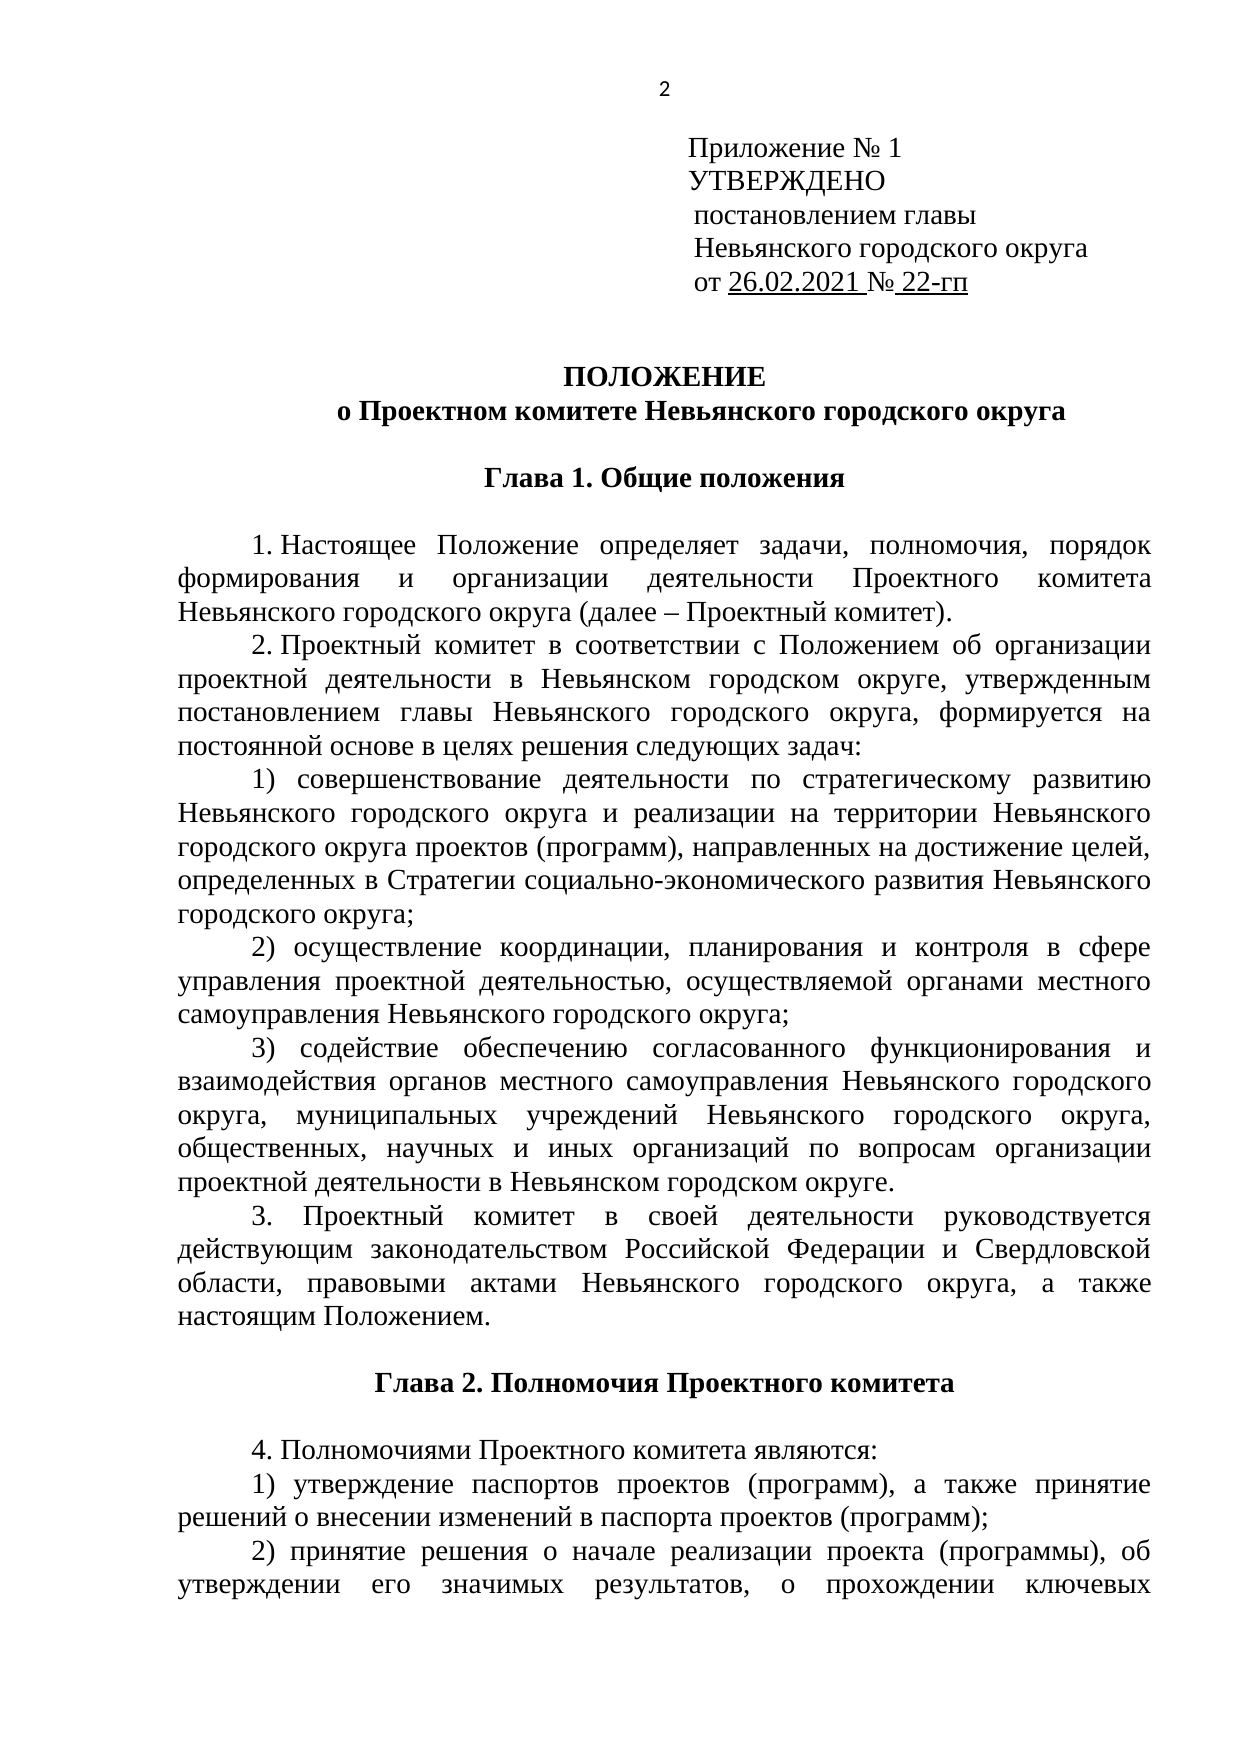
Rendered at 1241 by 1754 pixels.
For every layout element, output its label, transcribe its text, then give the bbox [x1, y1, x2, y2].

text о Проектном комитете Невьянского городского округа [177, 393, 1152, 426]
text постановлением главы [693, 197, 1152, 230]
text 1) совершенствование деятельности по стратегическому развитию Невьянского городского округа и реализации на территории Невьянского городского округа проектов (программ), направленных на достижение целей, определенных в Стратегии социально-экономического развития Невьянского городского округа; [177, 762, 1152, 929]
text 2. Проектный комитет в соответствии с Положением об организации проектной деятельности в Невьянском городском округе, утвержденным постановлением главы Невьянского городского округа, формируется на постоянной основе в целях решения следующих задач: [177, 627, 1152, 762]
text от 26.02.2021 № 22-гп [693, 264, 1152, 297]
text Глава 2. Полномочия Проектного комитета [177, 1365, 1152, 1399]
text 2) осуществление координации, планирования и контроля в сфере управления проектной деятельностью, осуществляемой органами местного самоуправления Невьянского городского округа; [177, 929, 1152, 1030]
text УТВЕРЖДЕНО [177, 163, 1152, 197]
text 1. Настоящее Положение определяет задачи, полномочия, порядок формирования и организации деятельности Проектного комитета Невьянского городского округа (далее – Проектный комитет). [177, 527, 1152, 627]
text 1) утверждение паспортов проектов (программ), а также принятие решений о внесении изменений в паспорта проектов (программ); [177, 1466, 1152, 1533]
text ПОЛОЖЕНИЕ [177, 359, 1152, 393]
text 4. Полномочиями Проектного комитета являются: [177, 1432, 1152, 1466]
text 3. Проектный комитет в своей деятельности руководствуется действующим законодательством Российской Федерации и Свердловской области, правовыми актами Невьянского городского округа, а также настоящим Положением. [177, 1198, 1152, 1332]
text Невьянского городского округа [693, 230, 1152, 264]
text Приложение № 1 [177, 130, 1152, 163]
text 3) содействие обеспечению согласованного функционирования и взаимодействия органов местного самоуправления Невьянского городского округа, муниципальных учреждений Невьянского городского округа, общественных, научных и иных организаций по вопросам организации проектной деятельности в Невьянском городском округе. [177, 1030, 1152, 1198]
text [177, 1533, 1152, 1600]
text Глава 1. Общие положения [177, 460, 1152, 493]
